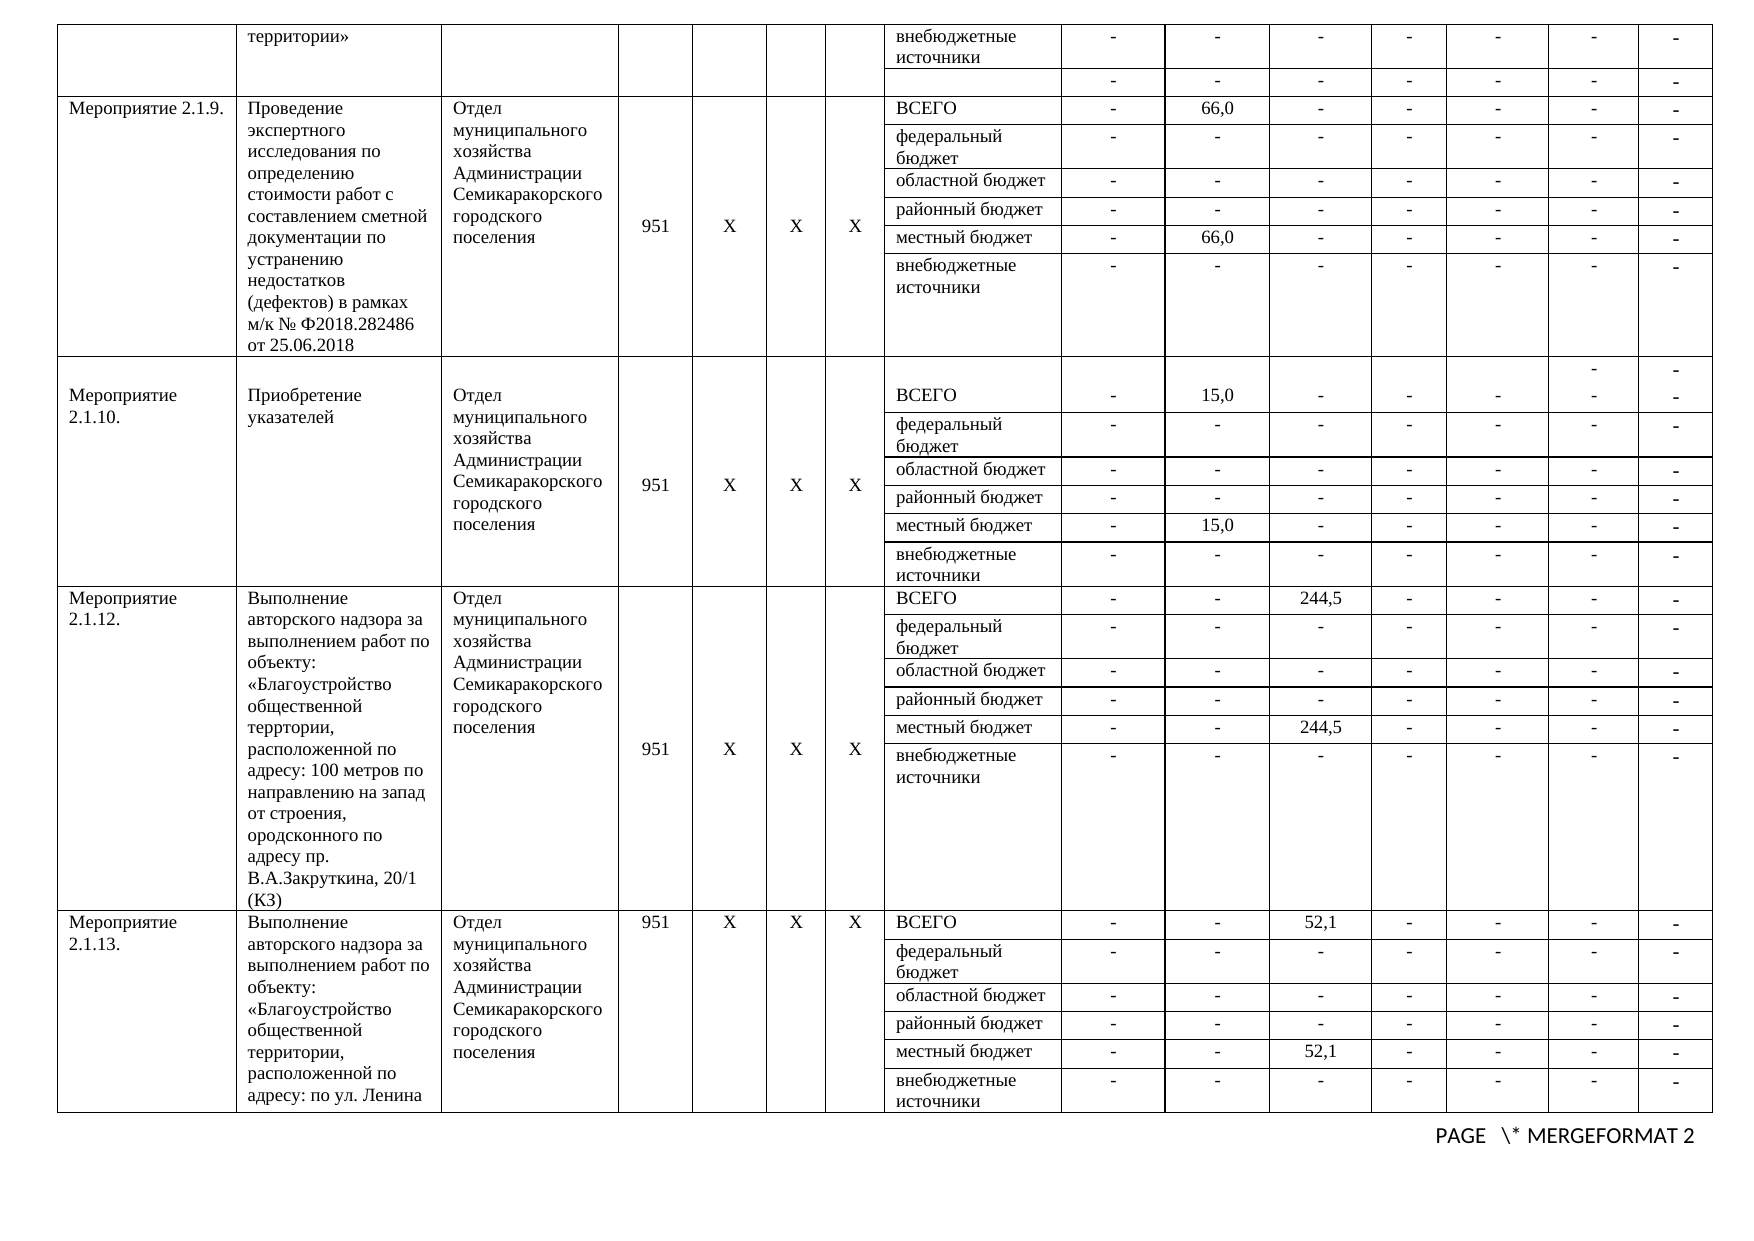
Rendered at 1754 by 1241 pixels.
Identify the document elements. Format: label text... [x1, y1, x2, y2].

table_cell - [1166, 1040, 1269, 1068]
table_cell - [1062, 226, 1164, 253]
table_cell [442, 357, 618, 384]
table_cell - [1549, 97, 1638, 124]
table_cell - [1372, 198, 1446, 225]
table_cell 66,0 [1166, 97, 1269, 124]
table_cell [1270, 357, 1371, 384]
table_cell Х [767, 384, 825, 586]
table_cell Отдел муниципального хозяйства Администрации Семикаракорского городского поселения [442, 587, 618, 910]
table_cell - [1639, 984, 1712, 1011]
table_cell - [1639, 69, 1712, 96]
table_cell 15,0 [1166, 514, 1269, 541]
table_cell [1062, 357, 1164, 384]
table_cell - [1549, 169, 1638, 197]
table_cell - [1062, 716, 1164, 743]
table_cell - [1062, 615, 1164, 658]
table_cell - [1447, 25, 1548, 68]
table_cell - [1549, 587, 1638, 614]
table_cell - [1166, 254, 1269, 356]
table_cell - [1372, 458, 1446, 485]
table_cell - [1270, 458, 1371, 485]
table_cell - [1062, 458, 1164, 485]
table_cell - [1639, 940, 1712, 983]
table_cell - [1270, 198, 1371, 225]
table_cell 951 [619, 587, 692, 910]
table_cell - [1166, 911, 1269, 938]
table_cell 66,0 [1166, 226, 1269, 253]
table_cell - [1549, 911, 1638, 938]
table_cell - [1062, 254, 1164, 356]
table_cell - [1447, 659, 1548, 686]
table_cell - [1372, 25, 1446, 68]
table_cell 52,1 [1270, 1040, 1371, 1068]
table_cell [693, 357, 766, 384]
table_cell - [1372, 911, 1446, 938]
table_cell федеральный бюджет [885, 125, 1061, 168]
table_cell 951 [619, 97, 692, 356]
table_cell федеральный бюджет [885, 615, 1061, 658]
table_cell - [1549, 486, 1638, 513]
table_cell - [1270, 1012, 1371, 1039]
table_cell - [1270, 940, 1371, 983]
table_cell - [1447, 486, 1548, 513]
table_cell Мероприятие 2.1.9. [58, 97, 236, 356]
table_cell [237, 357, 441, 384]
table_cell - [1270, 688, 1371, 715]
table_cell областной бюджет [885, 458, 1061, 485]
table_cell - [1639, 587, 1712, 614]
table_cell - [1372, 125, 1446, 168]
table_cell - [1447, 911, 1548, 938]
table_cell федеральный бюджет [885, 413, 1061, 456]
table_cell - [1062, 543, 1164, 586]
table_cell - [1062, 69, 1164, 96]
table_cell - [1372, 1069, 1446, 1112]
table_cell - [1447, 226, 1548, 253]
table_cell - [1549, 458, 1638, 485]
table_cell 244,5 [1270, 587, 1371, 614]
table_cell - [1166, 940, 1269, 983]
table_cell - [1062, 25, 1164, 68]
table_cell - [1447, 543, 1548, 586]
table_cell - [1270, 486, 1371, 513]
table_cell - [1372, 384, 1446, 412]
table_cell - [1639, 125, 1712, 168]
table_cell - [1270, 169, 1371, 197]
table_cell - [1447, 587, 1548, 614]
table_cell федеральный бюджет [885, 940, 1061, 983]
table_cell - [1166, 413, 1269, 456]
table_cell 951 [619, 384, 692, 586]
table_cell - [1447, 688, 1548, 715]
table_cell районный бюджет [885, 486, 1061, 513]
table_cell - [1166, 125, 1269, 168]
table_cell - [1549, 514, 1638, 541]
table_cell внебюджетные источники [885, 543, 1061, 586]
table_cell - [1062, 911, 1164, 938]
table_cell [767, 357, 825, 384]
table_cell местный бюджет [885, 226, 1061, 253]
table_cell - [1062, 984, 1164, 1011]
table_cell - [1639, 911, 1712, 938]
table_cell - [1166, 716, 1269, 743]
table_cell - [1639, 384, 1712, 412]
table_cell - [1447, 125, 1548, 168]
table_cell - [1270, 413, 1371, 456]
table_cell - [1166, 25, 1269, 68]
table_cell - [1447, 97, 1548, 124]
table_cell [1166, 357, 1269, 384]
table_cell - [1447, 1012, 1548, 1039]
table_cell - [1447, 198, 1548, 225]
table_cell - [1639, 25, 1712, 68]
table_cell - [1372, 1012, 1446, 1039]
table_cell - [1166, 1012, 1269, 1039]
table_cell - [1447, 254, 1548, 356]
table_cell - [1447, 69, 1548, 96]
table_cell Мероприятие 2.1.12. [58, 587, 236, 910]
table_cell 244,5 [1270, 716, 1371, 743]
table_cell [1372, 357, 1446, 384]
table_cell - [1166, 458, 1269, 485]
table_cell Х [767, 587, 825, 910]
table_cell - [1372, 514, 1446, 541]
table_cell - [1639, 198, 1712, 225]
table_cell - [1062, 940, 1164, 983]
table_cell - [1062, 659, 1164, 686]
table_cell ВСЕГО [885, 384, 1061, 412]
table_cell Проведение экспертного исследования по определению стоимости работ с составлением сметной документации по устранению недостатков (дефектов) в рамках м/к № Ф2018.282486 от 25.06.2018 [237, 97, 441, 356]
table_cell районный бюджет [885, 198, 1061, 225]
table_cell Х [767, 97, 825, 356]
table_cell Х [693, 97, 766, 356]
table_cell - [1639, 486, 1712, 513]
table_cell - [1549, 615, 1638, 658]
table_cell - [1549, 1012, 1638, 1039]
table_cell - [1549, 25, 1638, 68]
table_cell - [1062, 198, 1164, 225]
table_cell - [1372, 587, 1446, 614]
table_cell - [1447, 940, 1548, 983]
table_cell - [1372, 486, 1446, 513]
table_cell - [1639, 744, 1712, 910]
table_cell - [1549, 198, 1638, 225]
table_cell 951 [619, 911, 692, 1112]
table_cell [885, 357, 1061, 384]
table_cell - [1447, 384, 1548, 412]
table_cell - [1062, 1069, 1164, 1112]
table_cell - [1062, 413, 1164, 456]
table_cell - [1062, 587, 1164, 614]
table_cell - [1639, 1040, 1712, 1068]
table_cell - [1447, 615, 1548, 658]
table_cell Приобретение указателей [237, 384, 441, 586]
table_cell Х [767, 911, 825, 1112]
table_cell - [1166, 744, 1269, 910]
table_cell районный бюджет [885, 688, 1061, 715]
table_cell - [1639, 659, 1712, 686]
table_cell - [1372, 543, 1446, 586]
table_cell местный бюджет [885, 514, 1061, 541]
table_cell - [1062, 1040, 1164, 1068]
table_cell - [1549, 688, 1638, 715]
table_cell - [1166, 543, 1269, 586]
table_cell - [1062, 384, 1164, 412]
table_cell - [1447, 1040, 1548, 1068]
table_cell - [1639, 688, 1712, 715]
table_cell Х [826, 384, 884, 586]
table_cell - [1062, 486, 1164, 513]
table_cell [826, 357, 884, 384]
table_cell Выполнение авторского надзора за выполнением работ по объекту: «Благоустройство общественной территории, расположенной по адресу: по ул. Ленина между пр. В.А.Закруткина и пр. Н.С.Арабского (КЗ) [237, 911, 441, 1112]
table_cell - [1270, 744, 1371, 910]
table_cell - [1166, 659, 1269, 686]
table_cell ВСЕГО [885, 911, 1061, 938]
table_cell - [1270, 1069, 1371, 1112]
table_cell Х [826, 587, 884, 910]
table_cell - [1447, 984, 1548, 1011]
table_cell - [1447, 458, 1548, 485]
table_cell - [1639, 615, 1712, 658]
table_cell - [1270, 543, 1371, 586]
table_cell - [1639, 226, 1712, 253]
table_cell - [1166, 615, 1269, 658]
table_cell Х [693, 587, 766, 910]
table_cell - [1639, 514, 1712, 541]
table_cell внебюджетные источники [885, 25, 1061, 68]
table_cell ВСЕГО [885, 587, 1061, 614]
table_cell - [1166, 198, 1269, 225]
table_cell - [1062, 169, 1164, 197]
table_cell - [1372, 69, 1446, 96]
table_cell - [1372, 1040, 1446, 1068]
table_cell - [1549, 1040, 1638, 1068]
table_cell - [1372, 940, 1446, 983]
table_cell - [1639, 97, 1712, 124]
table_cell - [1166, 486, 1269, 513]
table_cell - [1447, 744, 1548, 910]
table_cell областной бюджет [885, 984, 1061, 1011]
table_cell - [1447, 716, 1548, 743]
table_cell - [1639, 1012, 1712, 1039]
table_cell - [1270, 384, 1371, 412]
table_cell - [1447, 514, 1548, 541]
table_cell - [1062, 1012, 1164, 1039]
table_cell - [1639, 169, 1712, 197]
table_cell - [1062, 744, 1164, 910]
table_cell - [1447, 1069, 1548, 1112]
table_cell - [1166, 984, 1269, 1011]
table_cell Отдел муниципального хозяйства Администрации Семикаракорского городского поселения [442, 384, 618, 586]
table_cell - [1166, 688, 1269, 715]
table_cell - [1549, 984, 1638, 1011]
table_cell Х [826, 911, 884, 1112]
table_cell - [1270, 226, 1371, 253]
table_cell областной бюджет [885, 659, 1061, 686]
table_cell - [1270, 254, 1371, 356]
table_cell - [1062, 688, 1164, 715]
table_cell - [1549, 940, 1638, 983]
table_cell - [1549, 543, 1638, 586]
table_cell - [1270, 25, 1371, 68]
table_cell - [1549, 125, 1638, 168]
table_cell областной бюджет [885, 169, 1061, 197]
table_cell - [1062, 97, 1164, 124]
table_cell - [1639, 413, 1712, 456]
table_cell - [1372, 254, 1446, 356]
table_cell - [1166, 1069, 1269, 1112]
table_cell Выполнение авторского надзора за выполнением работ по объекту: «Благоустройство общественной терртории, расположенной по адресу: 100 метров по направлению на запад от строения, ородсконного по адресу пр. В.А.Закруткина, 20/1 (КЗ) [237, 587, 441, 910]
table_cell - [1270, 615, 1371, 658]
table_cell - [1372, 984, 1446, 1011]
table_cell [442, 911, 618, 1112]
table_cell ВСЕГО [885, 97, 1061, 124]
table_cell - [1639, 357, 1712, 384]
table_cell - [1549, 357, 1638, 384]
table_cell - [1372, 744, 1446, 910]
table_cell 15,0 [1166, 384, 1269, 412]
table_cell - [1549, 384, 1638, 412]
table_cell - [1549, 716, 1638, 743]
table_cell - [1639, 254, 1712, 356]
table_cell местный бюджет [885, 716, 1061, 743]
table_cell - [1549, 254, 1638, 356]
table_cell - [1549, 744, 1638, 910]
table_cell - [1447, 169, 1548, 197]
table_cell - [1549, 659, 1638, 686]
table_cell - [1372, 688, 1446, 715]
table_cell - [1372, 615, 1446, 658]
table_cell - [1372, 659, 1446, 686]
table_cell Мероприятие 2.1.10. [58, 384, 236, 586]
table_cell внебюджетные источники [885, 254, 1061, 356]
table_cell - [1270, 69, 1371, 96]
table_cell Х [693, 911, 766, 1112]
table_cell - [1270, 97, 1371, 124]
table_cell - [1372, 97, 1446, 124]
table_cell - [1372, 716, 1446, 743]
table_cell [619, 357, 692, 384]
table_cell - [1549, 1069, 1638, 1112]
table_cell - [1270, 659, 1371, 686]
table_cell - [1166, 69, 1269, 96]
table_cell 52,1 [1270, 911, 1371, 938]
table_cell - [1270, 514, 1371, 541]
table_cell местный бюджет [885, 1040, 1061, 1068]
table_cell Х [693, 384, 766, 586]
table_cell - [1372, 169, 1446, 197]
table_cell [885, 1069, 1061, 1112]
table_cell - [1639, 543, 1712, 586]
table_cell - [1270, 984, 1371, 1011]
table_cell - [1372, 226, 1446, 253]
table_cell - [1639, 716, 1712, 743]
table_cell - [1447, 413, 1548, 456]
table_cell - [1062, 125, 1164, 168]
table_cell районный бюджет [885, 1012, 1061, 1039]
table_cell Х [826, 97, 884, 356]
table_cell - [1166, 169, 1269, 197]
table_cell - [1270, 125, 1371, 168]
table_cell - [1062, 514, 1164, 541]
table_cell [58, 357, 236, 384]
table_cell Мероприятие 2.1.13. [58, 911, 236, 1112]
table_cell внебюджетные источники [885, 744, 1061, 910]
table_cell - [1372, 413, 1446, 456]
table_cell - [1549, 226, 1638, 253]
table_cell - [1549, 413, 1638, 456]
table_cell - [1549, 69, 1638, 96]
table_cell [442, 97, 618, 356]
table_cell - [1639, 458, 1712, 485]
table_cell [1447, 357, 1548, 384]
table_cell - [1639, 1069, 1712, 1112]
table_cell - [1166, 587, 1269, 614]
table_cell [885, 69, 1061, 96]
